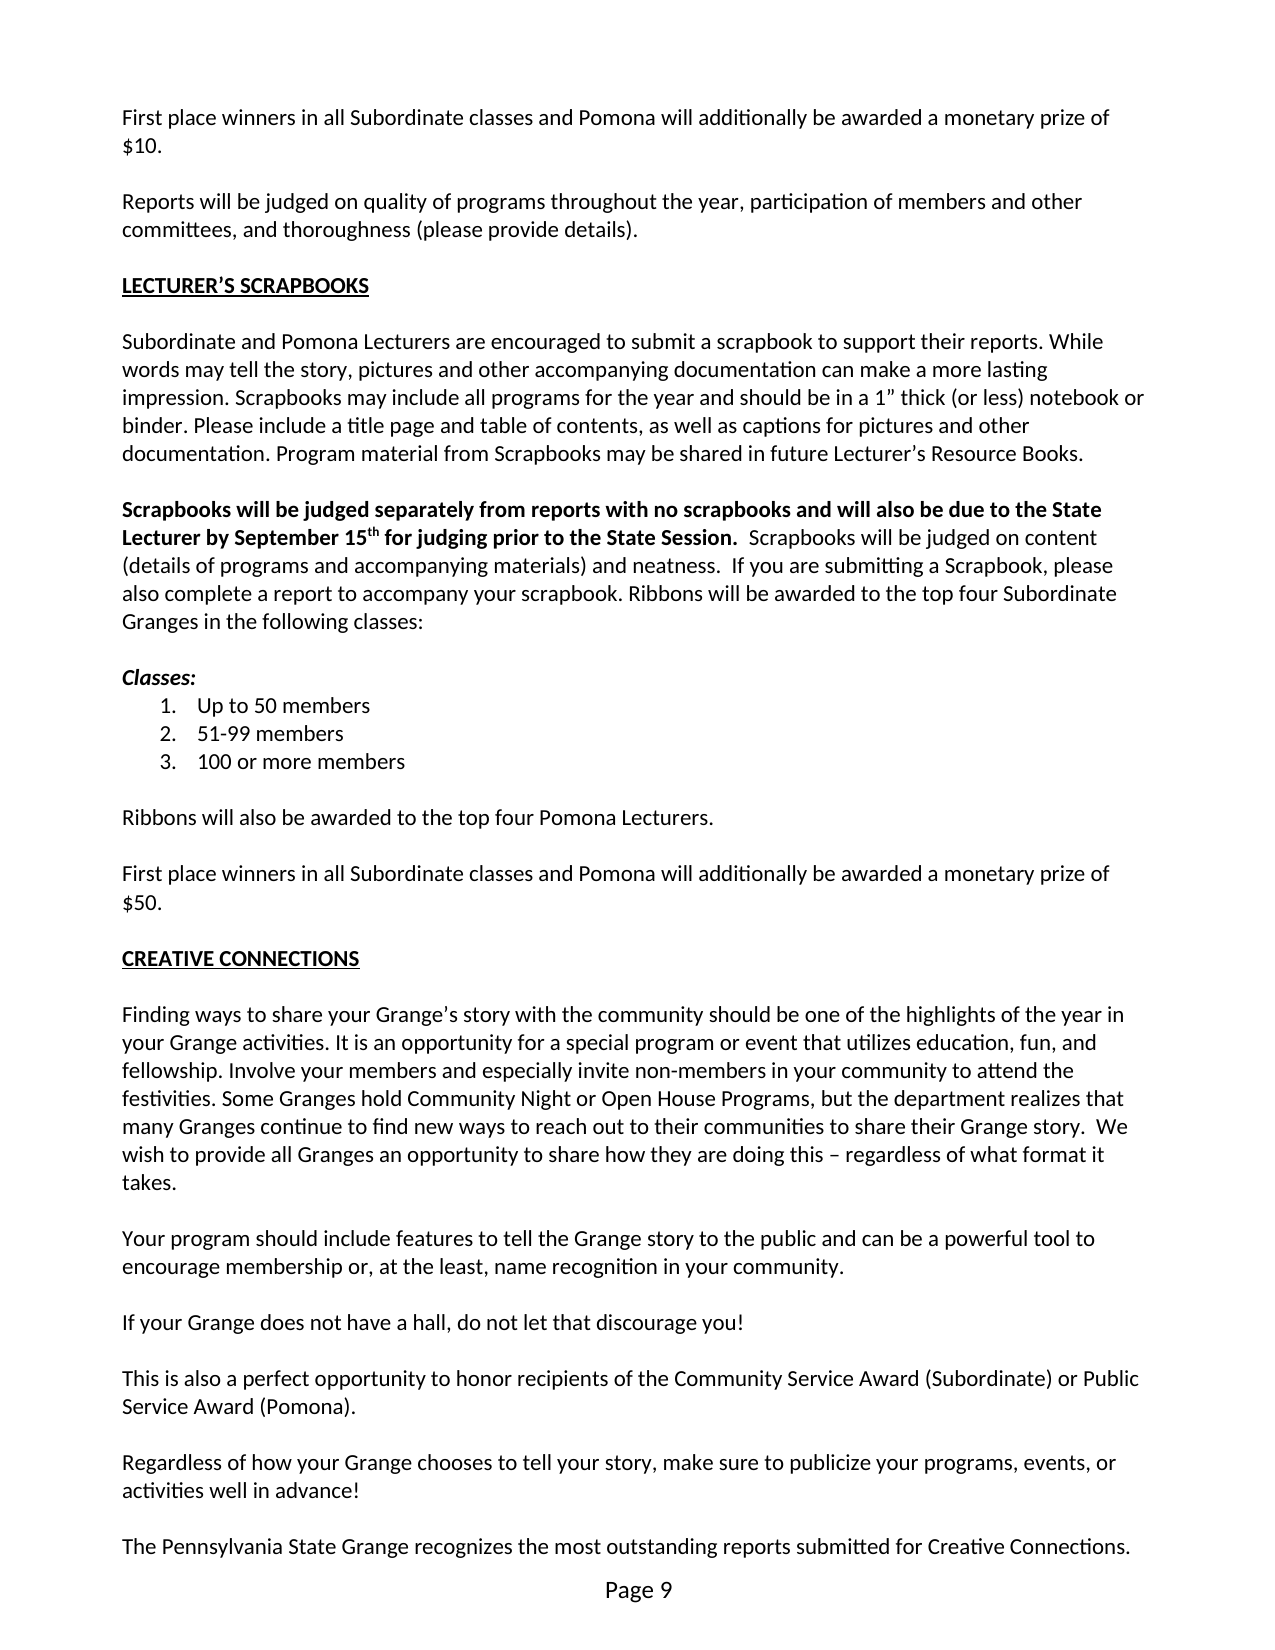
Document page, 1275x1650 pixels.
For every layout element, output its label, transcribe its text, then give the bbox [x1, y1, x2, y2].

text Reports will be judged on quality of programs throughout the year, participation of members and other committees, and thoroughness (please provide details). [122, 187, 1155, 243]
text Classes: [122, 663, 1155, 691]
text Ribbons will also be awarded to the top four Pomona Lecturers. [122, 803, 1155, 832]
text CREATIVE CONNECTIONS [122, 944, 1155, 972]
text This is also a perfect opportunity to honor recipients of the Community Service Award (Subordinate) or Public Service Award (Pomona). [122, 1364, 1155, 1420]
list Up to 50 members [159, 691, 1155, 719]
text Your program should include features to tell the Grange story to the public and can be a powerful tool to encourage membership or, at the least, name recognition in your community. [122, 1224, 1155, 1280]
text LECTURER’S SCRAPBOOKS [122, 271, 1155, 299]
list 51-99 members [159, 719, 1155, 747]
text Subordinate and Pomona Lecturers are encouraged to submit a scrapbook to support their reports. While words may tell the story, pictures and other accompanying documentation can make a more lasting impression. Scrapbooks may include all programs for the year and should be in a 1” thick (or less) notebook or binder. Please include a title page and table of contents, as well as captions for pictures and other documentation. Program material from Scrapbooks may be shared in future Lecturer’s Resource Books. [122, 327, 1155, 467]
text Regardless of how your Grange chooses to tell your story, make sure to publicize your programs, events, or activities well in advance! [122, 1448, 1155, 1504]
list 100 or more members [159, 747, 1155, 776]
text Finding ways to share your Grange’s story with the community should be one of the highlights of the year in your Grange activities. It is an opportunity for a special program or event that utilizes education, fun, and fellowship. Involve your members and especially invite non-members in your community to attend the festivities. Some Granges hold Community Night or Open House Programs, but the department realizes that many Granges continue to find new ways to reach out to their communities to share their Grange story. We wish to provide all Granges an opportunity to share how they are doing this – regardless of what format it takes. [122, 1000, 1155, 1196]
text If your Grange does not have a hall, do not let that discourage you! [122, 1308, 1155, 1336]
text Scrapbooks will be judged separately from reports with no scrapbooks and will also be due to the State Lecturer by September 15th for judging prior to the State Session. Scrapbooks will be judged on content (details of programs and accompanying materials) and neatness. If you are submitting a Scrapbook, please also complete a report to accompany your scrapbook. Ribbons will be awarded to the top four Subordinate Granges in the following classes: [122, 495, 1155, 635]
text First place winners in all Subordinate classes and Pomona will additionally be awarded a monetary prize of $10. [122, 103, 1155, 159]
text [122, 1532, 1155, 1560]
text First place winners in all Subordinate classes and Pomona will additionally be awarded a monetary prize of $50. [122, 859, 1155, 916]
